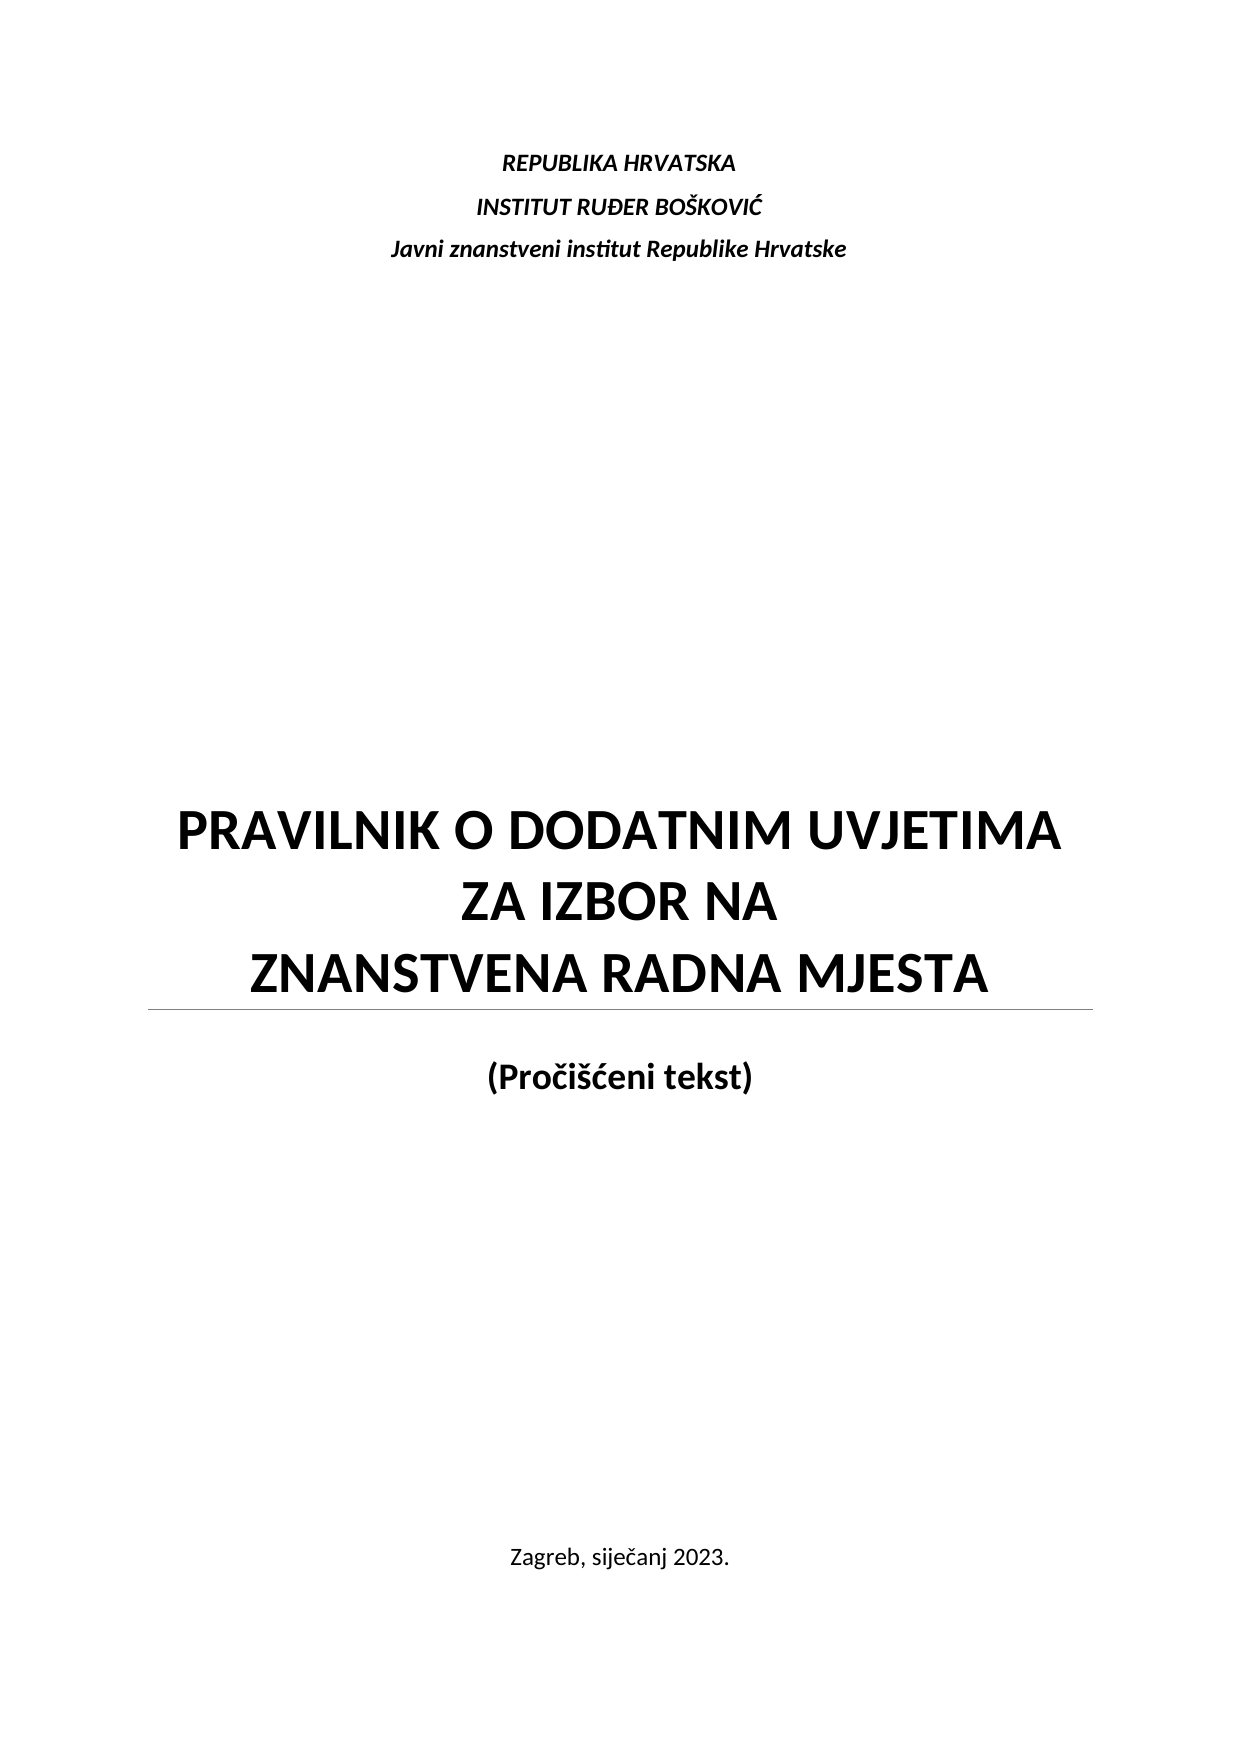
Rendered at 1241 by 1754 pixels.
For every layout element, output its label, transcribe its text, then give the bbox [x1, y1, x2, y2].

text ZNANSTVENA RADNA MJESTA [148, 935, 1093, 1009]
text (Pročišćeni tekst) [148, 1053, 1093, 1099]
text Zagreb, siječanj 2023. [148, 1541, 1093, 1572]
text INSTITUT RUÐER BOŠKOVIĆ [148, 191, 1093, 221]
text REPUBLIKA HRVATSKA [148, 148, 1093, 178]
text PRAVILNIK O DODATNIM UVJETIMA ZA IZBOR NA [148, 793, 1093, 935]
text Javni znanstveni institut Republike Hrvatske [148, 234, 1093, 264]
